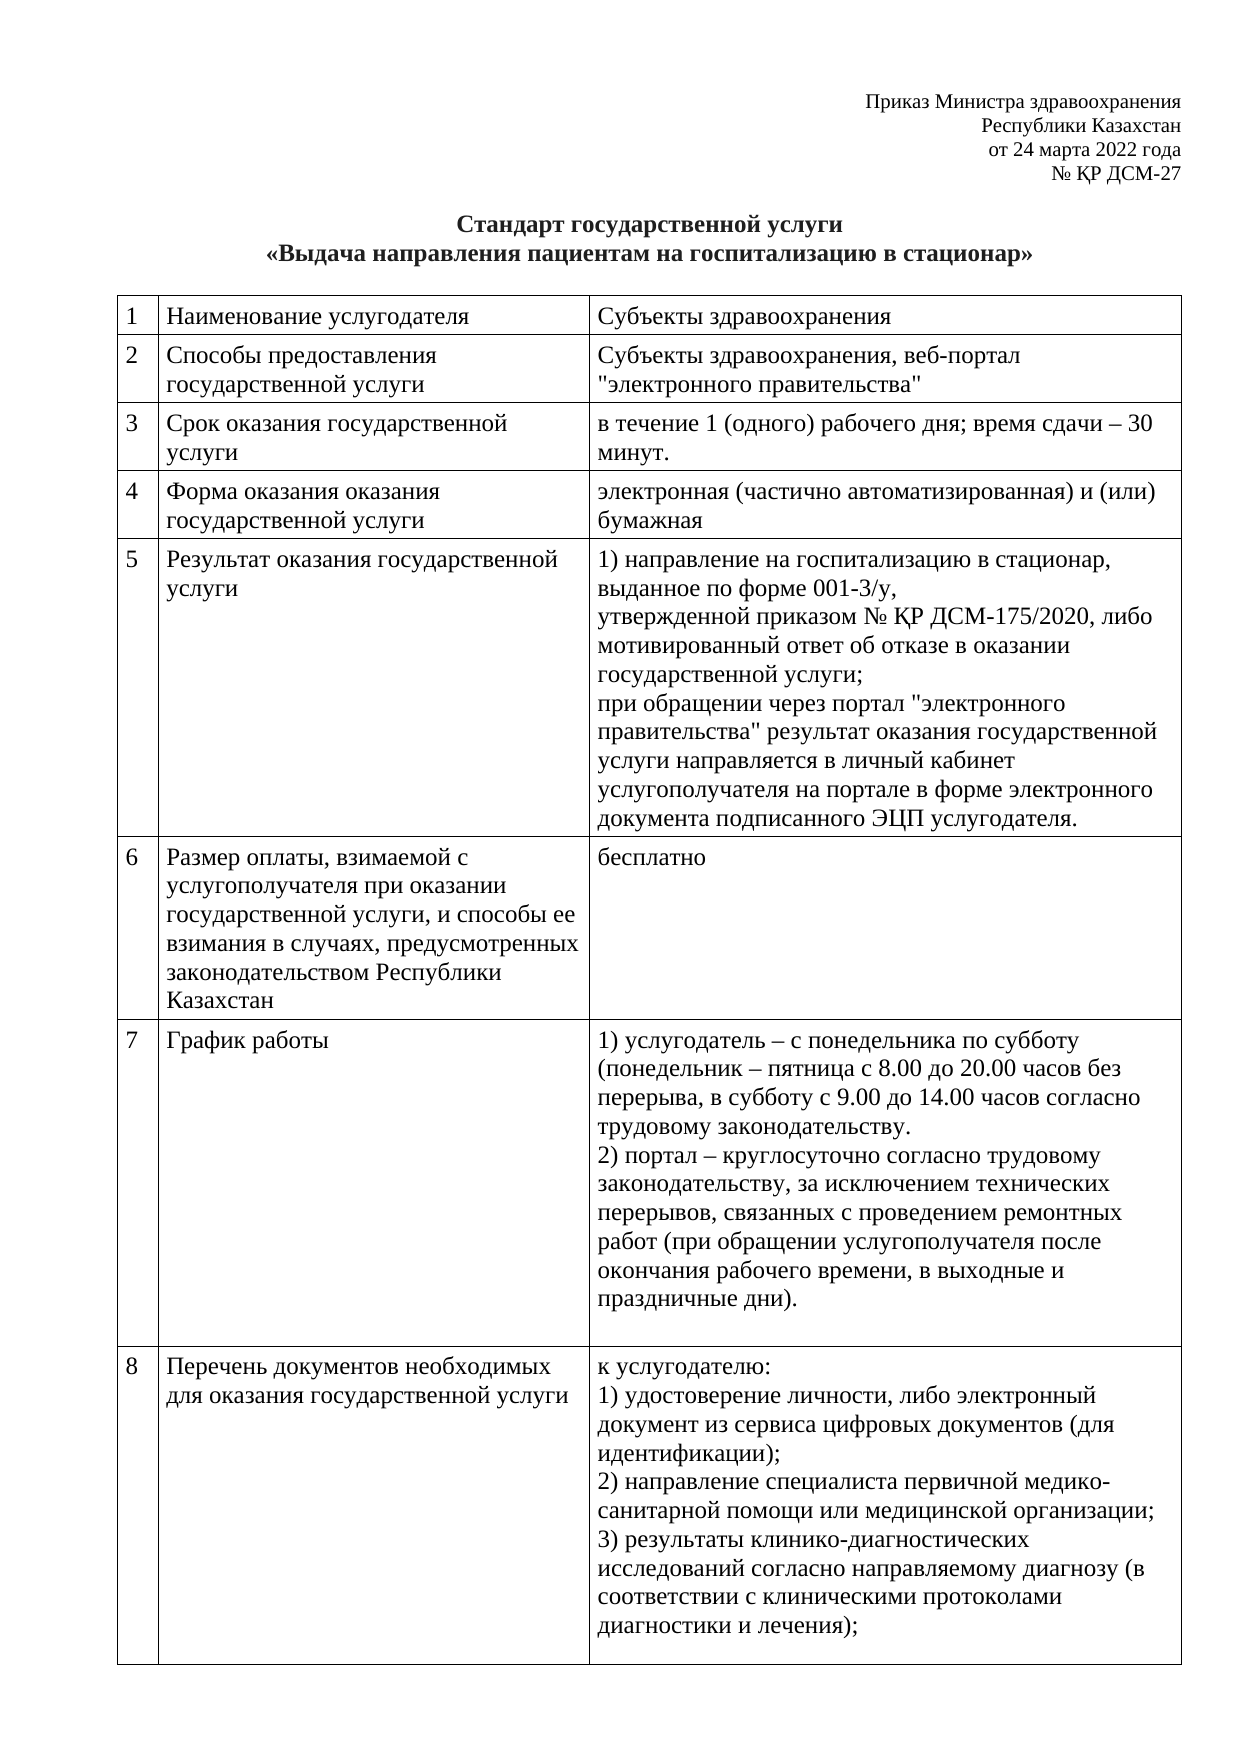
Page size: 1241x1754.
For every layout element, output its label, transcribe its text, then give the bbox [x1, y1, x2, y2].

table_cell Субъекты здравоохранения, веб-портал "электронного правительства" [590, 335, 1181, 402]
table_cell График работы [159, 1020, 589, 1346]
table_cell 7 [118, 1020, 158, 1346]
text Приказ Министра здравоохранения [118, 89, 1181, 113]
table_cell 1) направление на госпитализацию в стационар, выданное по форме 001-3/у, утвержденной приказом № ҚР ДСМ-175/2020, либо мотивированный ответ об отказе в оказании государственной услуги; при обращении через портал "электронного правительства" результат оказания государственной услуги направляется в личный кабинет услугополучателя на портале в форме электронного документа подписанного ЭЦП услугодателя. [590, 539, 1181, 836]
table_cell 5 [118, 539, 158, 836]
text от 24 марта 2022 года [118, 137, 1181, 161]
table_header Наименование услугодателя [159, 296, 589, 334]
text Стандарт государственной услуги [118, 209, 1181, 238]
table_header Субъекты здравоохранения [590, 296, 1181, 334]
text «Выдача направления пациентам на госпитализацию в стационар» [118, 238, 1181, 266]
table_cell Размер оплаты, взимаемой с услугополучателя при оказании государственной услуги, и способы ее взимания в случаях, предусмотренных законодательством Республики Казахстан [159, 837, 589, 1019]
text Республики Казахстан [118, 113, 1181, 137]
table_cell 1) услугодатель – с понедельника по субботу (понедельник – пятница с 8.00 до 20.00 часов без перерыва, в субботу с 9.00 до 14.00 часов согласно трудовому законодательству. 2) портал – круглосуточно согласно трудовому законодательству, за исключением технических перерывов, связанных с проведением ремонтных работ (при обращении услугополучателя после окончания рабочего времени, в выходные и праздничные дни). [590, 1020, 1181, 1346]
table_cell Результат оказания государственной услуги [159, 539, 589, 836]
table_cell бесплатно [590, 837, 1181, 1019]
table_cell Форма оказания оказания государственной услуги [159, 471, 589, 538]
table_cell 6 [118, 837, 158, 1019]
table_cell в течение 1 (одного) рабочего дня; время сдачи – 30 минут. [590, 403, 1181, 470]
table_cell 2 [118, 335, 158, 402]
table_cell 8 [118, 1347, 158, 1664]
table_header 1 [118, 296, 158, 334]
table_cell электронная (частично автоматизированная) и (или) бумажная [590, 471, 1181, 538]
table_cell Способы предоставления государственной услуги [159, 335, 589, 402]
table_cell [159, 1347, 589, 1664]
text № ҚР ДСМ-27 [118, 161, 1181, 185]
table_cell 4 [118, 471, 158, 538]
table_cell 3 [118, 403, 158, 470]
table_cell Срок оказания государственной услуги [159, 403, 589, 470]
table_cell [590, 1347, 1181, 1664]
